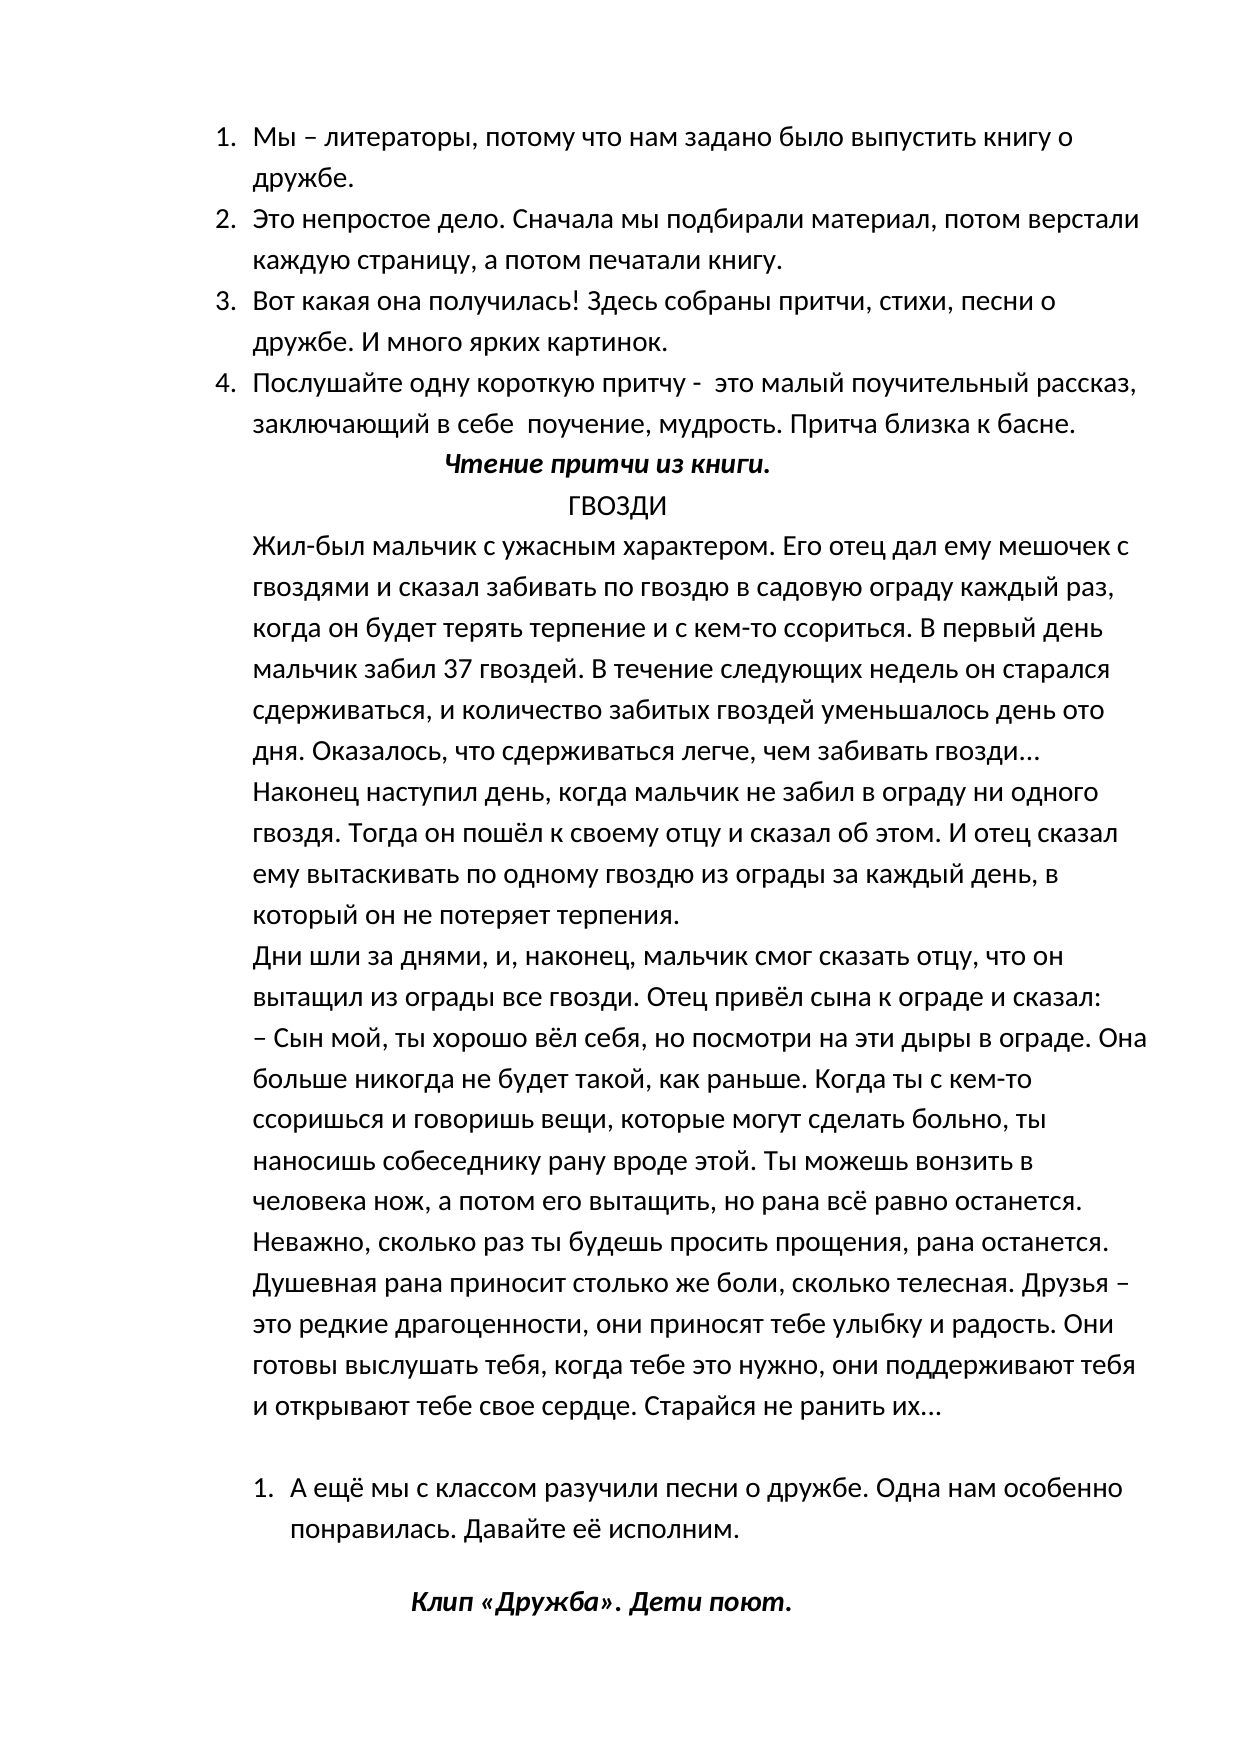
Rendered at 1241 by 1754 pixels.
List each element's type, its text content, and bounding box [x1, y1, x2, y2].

list Наконец наступил день, когда мальчик не забил в ограду ни одного гвоздя. Тогда он пошёл к своему отцу и сказал об этом. И отец сказал ему вытаскивать по одному гвоздю из ограды за каждый день, в который он не потеряет терпения. [252, 773, 1152, 932]
list Дни шли за днями, и, наконец, мальчик смог сказать отцу, что он вытащил из ограды все гвозди. Отец привёл сына к ограде и сказал: [252, 937, 1152, 1013]
list Жил-был мальчик с ужасным характером. Его отец дал ему мешочек с гвоздями и сказал забивать по гвоздю в садовую ограду каждый раз, когда он будет терять терпение и с кем-то ссориться. В первый день мальчик забил 37 гвоздей. В течение следующих недель он старался сдерживаться, и количество забитых гвоздей уменьшалось день ото дня. Оказалось, что сдерживаться легче, чем забивать гвозди... [252, 527, 1152, 768]
list Клип «Дружба». Дети поют. [252, 1583, 1152, 1619]
list – Сын мой, ты хорошо вёл себя, но посмотри на эти дыры в ограде. Она больше никогда не будет такой, как раньше. Когда ты с кем-то ссоришься и говоришь вещи, которые могут сделать больно, ты наносишь собеседнику рану вроде этой. Ты можешь вонзить в человека нож, а потом его вытащить, но рана всё равно останется. [252, 1019, 1152, 1218]
list ГВОЗДИ [252, 487, 1152, 522]
list Это непростое дело. Сначала мы подбирали материал, потом верстали каждую страницу, а потом печатали книгу. [215, 200, 1152, 277]
list А ещё мы с классом разучили песни о дружбе. Одна нам особенно понравилась. Давайте её исполним. [252, 1469, 1152, 1546]
list Послушайте одну короткую притчу - это малый поучительный рассказ, заключающий в себе поучение, мудрость. Притча близка к басне. [215, 364, 1152, 440]
list Вот какая она получилась! Здесь собраны притчи, стихи, песни о дружбе. И много ярких картинок. [215, 282, 1152, 358]
list Чтение притчи из книги. [252, 446, 1152, 481]
list Неважно, сколько раз ты будешь просить прощения, рана останется. Душевная рана приносит столько же боли, сколько телесная. Друзья – это редкие драгоценности, они приносят тебе улыбку и радость. Они готовы выслушать тебя, когда тебе это нужно, они поддерживают тебя и открывают тебе свое сердце. Старайся не ранить их... [252, 1223, 1152, 1423]
list Мы – литераторы, потому что нам задано было выпустить книгу о дружбе. [215, 118, 1152, 195]
